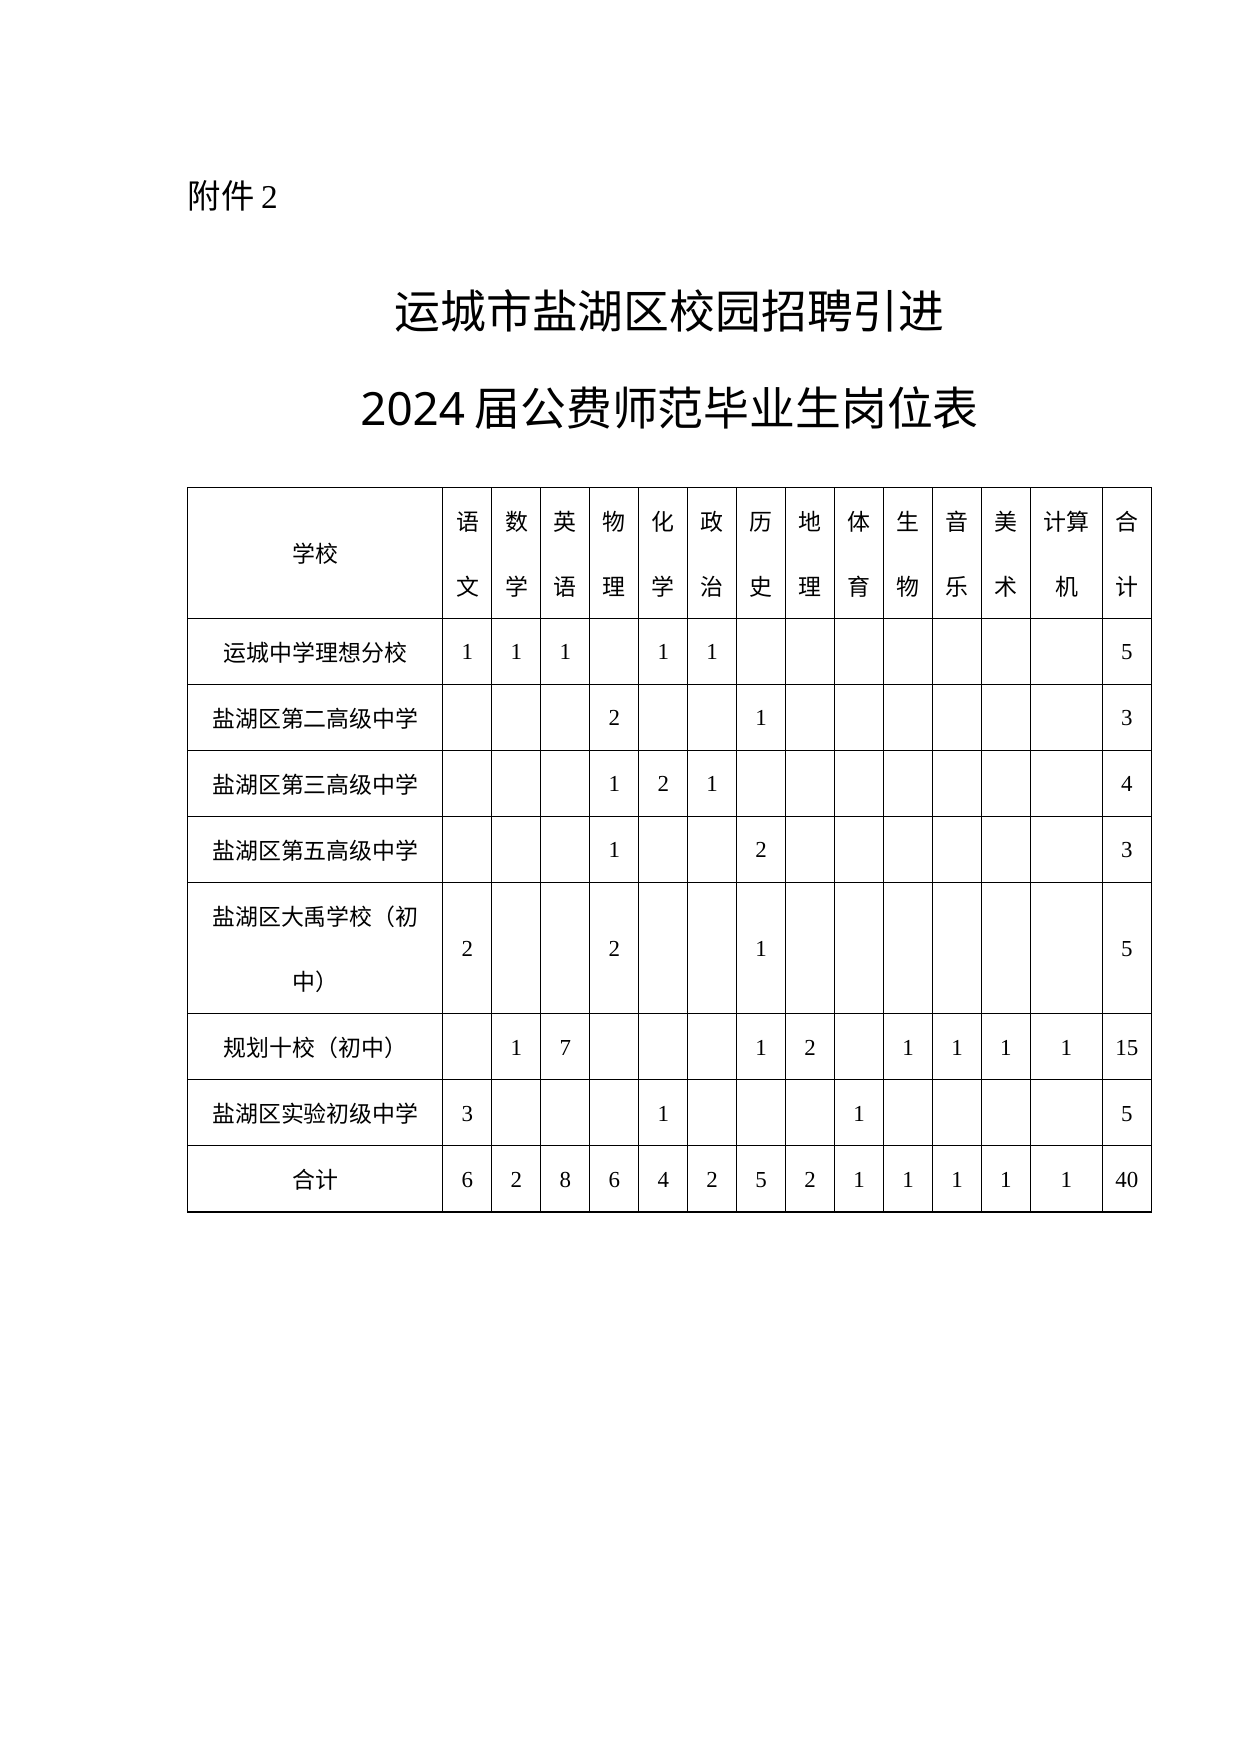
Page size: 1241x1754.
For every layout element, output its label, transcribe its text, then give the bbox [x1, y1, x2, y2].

table_cell [737, 619, 785, 684]
table_cell 1 [1031, 1146, 1102, 1211]
table_cell [443, 751, 491, 816]
table_cell 学校 [188, 488, 442, 618]
table_cell [933, 817, 981, 882]
table_cell [884, 619, 932, 684]
table_cell [982, 751, 1030, 816]
table_cell 1 [737, 1014, 785, 1079]
table_cell 2 [688, 1146, 736, 1211]
table_cell [492, 685, 540, 750]
table_cell [737, 751, 785, 816]
table_cell 3 [1103, 817, 1151, 882]
table_cell [835, 685, 883, 750]
table_cell [1031, 619, 1102, 684]
table_cell [541, 883, 589, 1013]
table_cell [884, 751, 932, 816]
table_cell 1 [1031, 1014, 1102, 1079]
table_cell [933, 619, 981, 684]
table_cell 3 [1103, 685, 1151, 750]
table_cell 盐湖区第五高级中学 [188, 817, 442, 882]
table_cell [884, 817, 932, 882]
table_cell 5 [1103, 1080, 1151, 1145]
table_cell 1 [443, 619, 491, 684]
table_cell [835, 619, 883, 684]
table_cell 音乐 [933, 488, 981, 618]
table_cell 5 [1103, 619, 1151, 684]
table_cell 体育 [835, 488, 883, 618]
table_cell [835, 883, 883, 1013]
table_cell 6 [590, 1146, 638, 1211]
table_cell 计算机 [1031, 488, 1102, 618]
table_cell [443, 817, 491, 882]
table_cell 生物 [884, 488, 932, 618]
table_cell [639, 1014, 687, 1079]
table_cell 15 [1103, 1014, 1151, 1079]
table_cell [492, 1080, 540, 1145]
table_cell 1 [541, 619, 589, 684]
table_cell 合计 [1103, 488, 1151, 618]
table_cell 7 [541, 1014, 589, 1079]
table_cell 4 [639, 1146, 687, 1211]
table_cell 2 [492, 1146, 540, 1211]
table_cell [443, 1014, 491, 1079]
table_cell 盐湖区第三高级中学 [188, 751, 442, 816]
table_cell [590, 1014, 638, 1079]
table_cell 数学 [492, 488, 540, 618]
table_cell [835, 817, 883, 882]
table_cell [639, 685, 687, 750]
table_cell 1 [492, 619, 540, 684]
table_cell [933, 751, 981, 816]
table_cell 2 [639, 751, 687, 816]
table_cell 5 [1103, 883, 1151, 1013]
table_cell [786, 751, 834, 816]
table_header 运城市盐湖区校园招聘引进 2024届公费师范毕业生岗位表 [188, 260, 1151, 487]
table_cell 语文 [443, 488, 491, 618]
table_cell [933, 685, 981, 750]
table_cell 8 [541, 1146, 589, 1211]
table_cell [688, 817, 736, 882]
table_cell 2 [786, 1146, 834, 1211]
table_cell 4 [1103, 751, 1151, 816]
table_cell 政治 [688, 488, 736, 618]
table_cell 40 [1103, 1146, 1151, 1211]
table_cell 1 [688, 751, 736, 816]
table_cell 1 [884, 1146, 932, 1211]
table_cell 2 [737, 817, 785, 882]
table_cell [688, 1080, 736, 1145]
table_cell [492, 751, 540, 816]
table_cell [835, 1014, 883, 1079]
table_cell 6 [443, 1146, 491, 1211]
table_cell [982, 1080, 1030, 1145]
table_cell 1 [737, 883, 785, 1013]
table_cell 英语 [541, 488, 589, 618]
table_cell 1 [933, 1146, 981, 1211]
table_cell [1031, 685, 1102, 750]
table_cell [590, 619, 638, 684]
table_cell [786, 817, 834, 882]
table_cell [884, 685, 932, 750]
table_cell [541, 685, 589, 750]
table_cell 盐湖区实验初级中学 [188, 1080, 442, 1145]
table_cell 1 [639, 619, 687, 684]
table_cell 1 [933, 1014, 981, 1079]
table_cell [835, 751, 883, 816]
table_cell [933, 883, 981, 1013]
table_cell [786, 619, 834, 684]
table_cell [982, 883, 1030, 1013]
table_cell 地理 [786, 488, 834, 618]
table_cell 2 [786, 1014, 834, 1079]
table_cell 1 [590, 751, 638, 816]
table_cell [492, 883, 540, 1013]
table_cell 1 [982, 1014, 1030, 1079]
table_cell 1 [639, 1080, 687, 1145]
table_cell [688, 1014, 736, 1079]
table_cell [688, 883, 736, 1013]
table_cell 5 [737, 1146, 785, 1211]
table_cell [541, 1080, 589, 1145]
table_cell [492, 817, 540, 882]
table_cell 1 [835, 1146, 883, 1211]
table_cell 化学 [639, 488, 687, 618]
table_cell [786, 685, 834, 750]
table_cell [737, 1080, 785, 1145]
table_cell 2 [590, 883, 638, 1013]
table_cell 1 [492, 1014, 540, 1079]
table_cell [541, 817, 589, 882]
table_cell [884, 883, 932, 1013]
table_cell 1 [884, 1014, 932, 1079]
table_cell 1 [835, 1080, 883, 1145]
table_cell 合计 [188, 1146, 442, 1211]
table_cell 1 [590, 817, 638, 882]
table_cell 美术 [982, 488, 1030, 618]
table_cell 物理 [590, 488, 638, 618]
table_cell 1 [982, 1146, 1030, 1211]
table_cell 盐湖区大禹学校（初中） [188, 883, 442, 1013]
table_cell 运城中学理想分校 [188, 619, 442, 684]
table_cell 2 [590, 685, 638, 750]
table_cell [1031, 1080, 1102, 1145]
table_cell [786, 1080, 834, 1145]
table_cell [884, 1080, 932, 1145]
table_cell [1031, 883, 1102, 1013]
table_cell 历史 [737, 488, 785, 618]
table_cell [639, 817, 687, 882]
table_cell 1 [688, 619, 736, 684]
table_cell [982, 685, 1030, 750]
table_cell [982, 817, 1030, 882]
table_cell [1031, 751, 1102, 816]
table_cell [541, 751, 589, 816]
table_cell 2 [443, 883, 491, 1013]
table_cell [688, 685, 736, 750]
table_cell 1 [737, 685, 785, 750]
table_cell [982, 619, 1030, 684]
table_cell [1031, 817, 1102, 882]
table_cell [786, 883, 834, 1013]
table_cell [590, 1080, 638, 1145]
table_cell 3 [443, 1080, 491, 1145]
table_cell 规划十校（初中） [188, 1014, 442, 1079]
table_cell [639, 883, 687, 1013]
table_cell [933, 1080, 981, 1145]
text 附件2 [187, 162, 1053, 227]
table_cell [443, 685, 491, 750]
table_cell 盐湖区第二高级中学 [188, 685, 442, 750]
